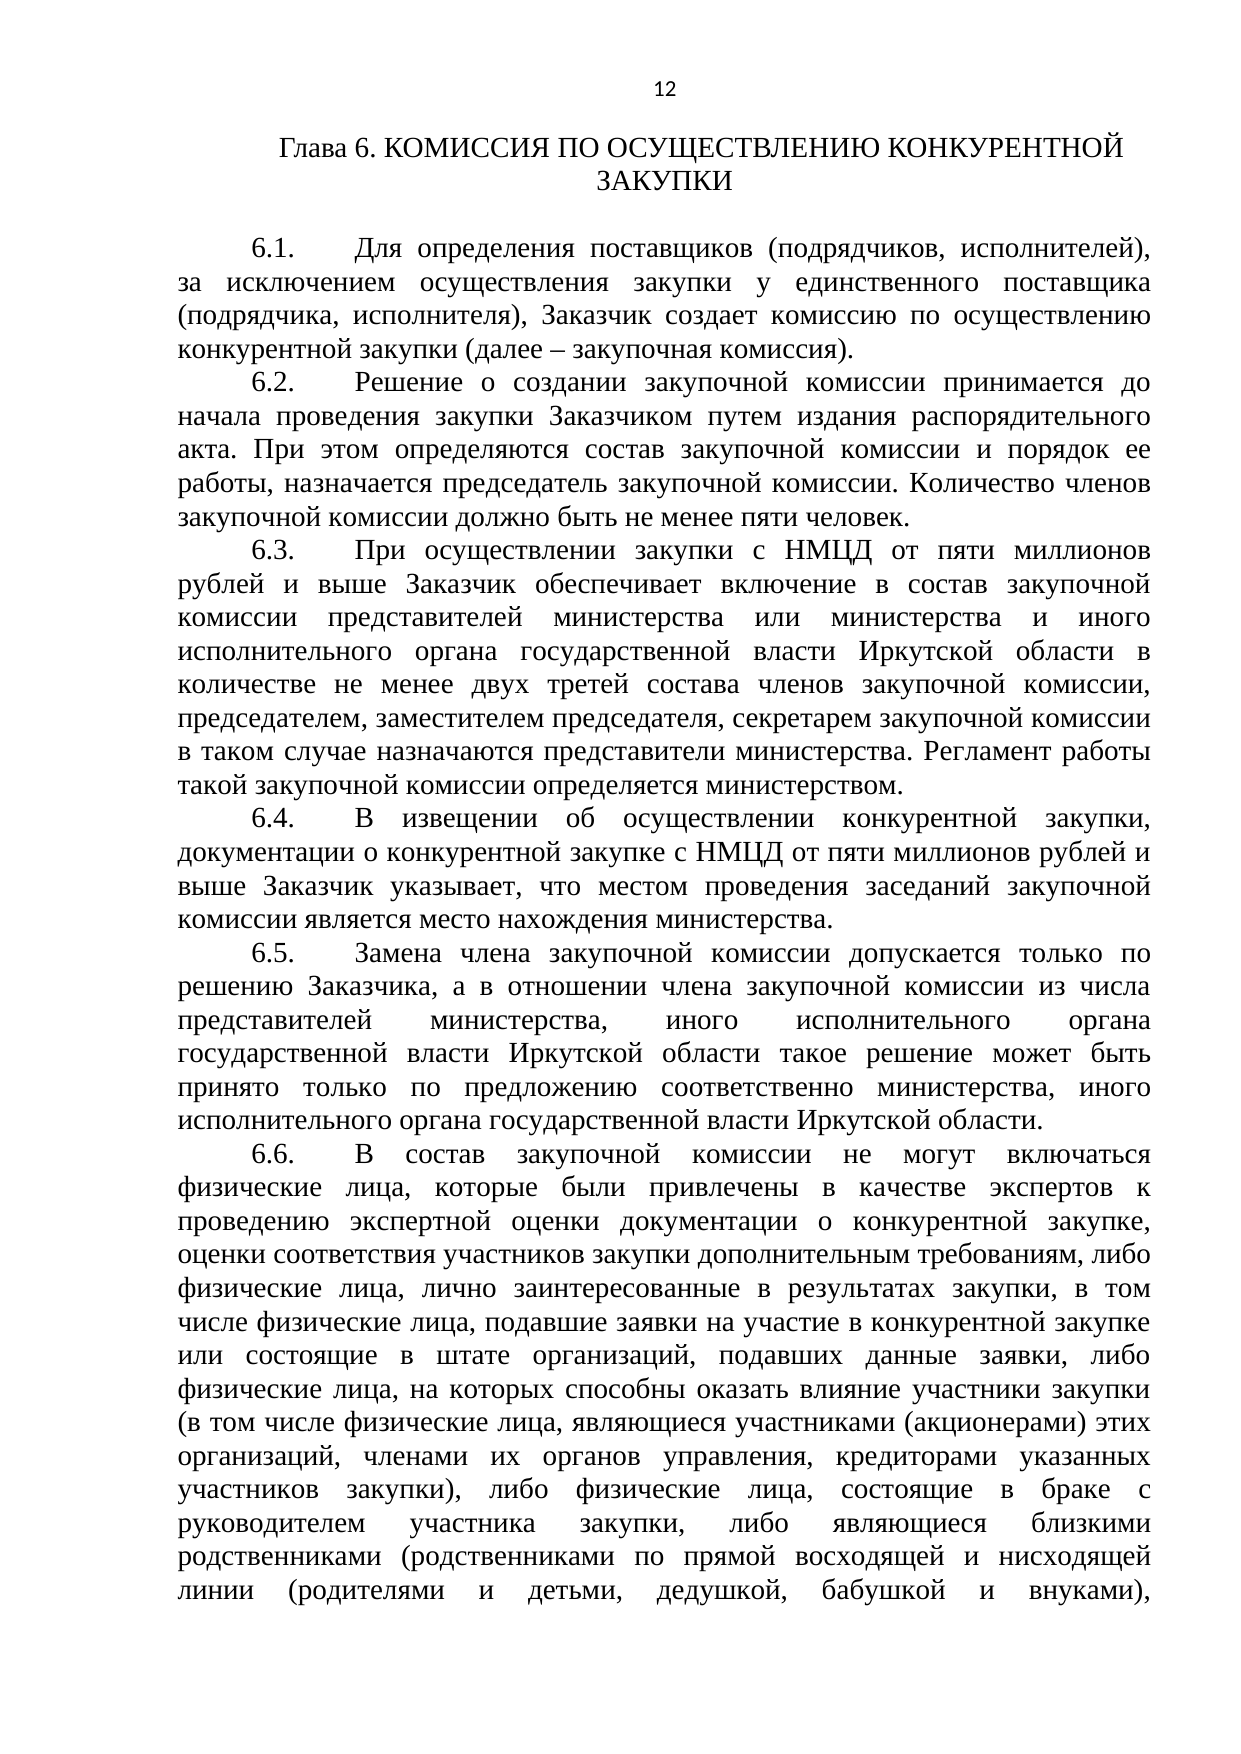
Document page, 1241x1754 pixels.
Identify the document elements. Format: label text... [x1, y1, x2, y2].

list При осуществлении закупки с НМЦД от пяти миллионов рублей и выше Заказчик обеспечивает включение в состав закупочной комиссии представителей министерства или министерства и иного исполнительного органа государственной власти Иркутской области в количестве не менее двух третей состава членов закупочной комиссии, председателем, заместителем председателя, секретарем закупочной комиссии в таком случае назначаются представители министерства. Регламент работы такой закупочной комиссии определяется министерством. [177, 532, 1152, 801]
text Глава 6. КОМИССИЯ ПО ОСУЩЕСТВЛЕНИЮ КОНКУРЕНТНОЙ ЗАКУПКИ [177, 130, 1152, 197]
list Решение о создании закупочной комиссии принимается до начала проведения закупки Заказчиком путем издания распорядительного акта. При этом определяются состав закупочной комиссии и порядок ее работы, назначается председатель закупочной комиссии. Количество членов закупочной комиссии должно быть не менее пяти человек. [177, 364, 1152, 532]
list Замена члена закупочной комиссии допускается только по решению Заказчика, а в отношении члена закупочной комиссии из числа представителей министерства, иного исполнительного органа государственной власти Иркутской области такое решение может быть принято только по предложению соответственно министерства, иного исполнительного органа государственной власти Иркутской области. [177, 935, 1152, 1136]
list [177, 1136, 1152, 1606]
list В извещении об осуществлении конкурентной закупки, документации о конкурентной закупке с НМЦД от пяти миллионов рублей и выше Заказчик указывает, что местом проведения заседаний закупочной комиссии является место нахождения министерства. [177, 801, 1152, 935]
list Для определения поставщиков (подрядчиков, исполнителей), за исключением осуществления закупки у единственного поставщика (подрядчика, исполнителя), Заказчик создает комиссию по осуществлению конкурентной закупки (далее – закупочная комиссия). [177, 230, 1152, 364]
